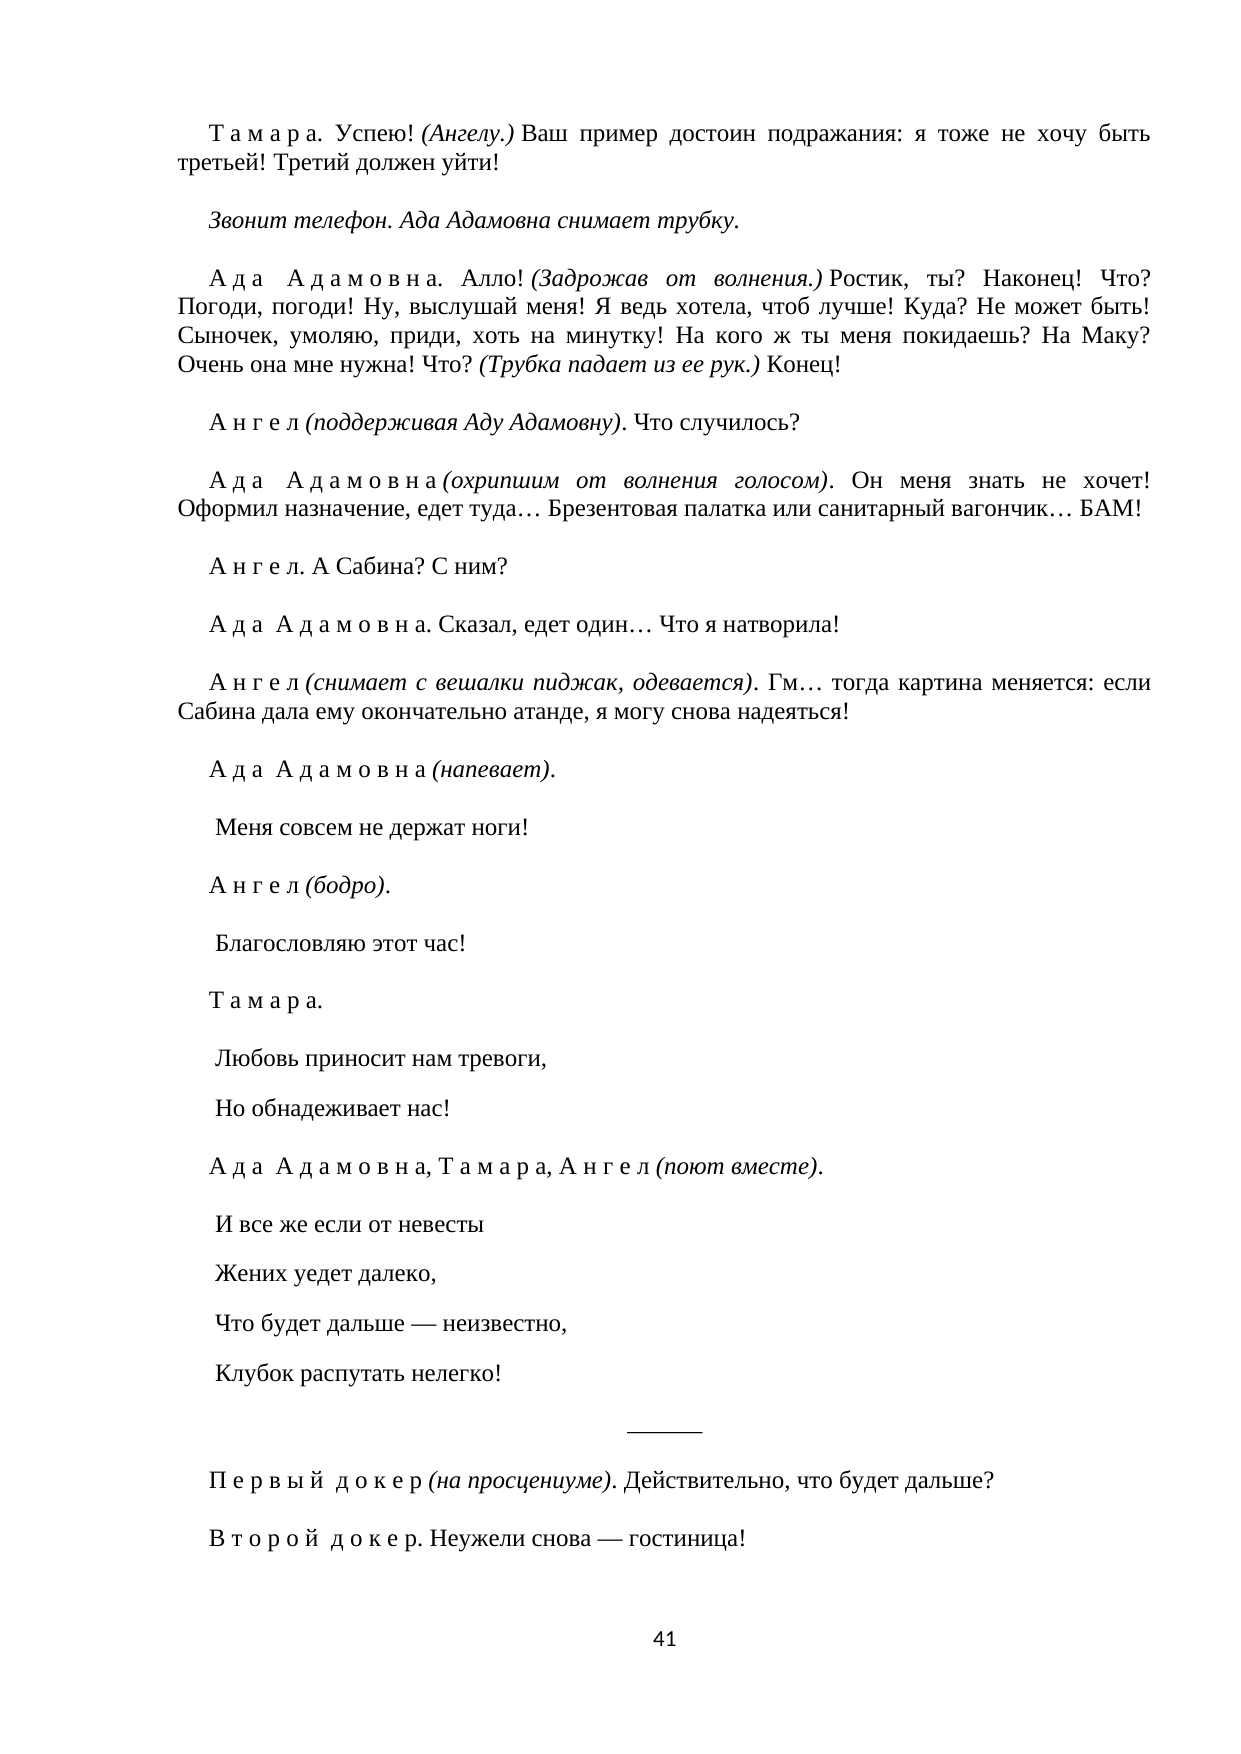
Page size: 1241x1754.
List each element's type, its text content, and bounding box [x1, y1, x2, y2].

text И все же если от невесты [177, 1209, 1152, 1238]
text Но обнадеживает нас! [177, 1093, 1152, 1122]
text Т а м а р а. Успею! (Ангелу.) Ваш пример достоин подражания: я тоже не хочу быть третьей! Третий должен уйти! [177, 118, 1152, 176]
text Жених уедет далеко, [177, 1258, 1152, 1287]
text Меня совсем не держат ноги! [177, 812, 1152, 841]
text П е р в ы й д о к е р (на просцениуме). Действительно, что будет дальше? [177, 1465, 1152, 1494]
text ______ [177, 1407, 1152, 1436]
text Т а м а р а. [177, 986, 1152, 1014]
text А д а А д а м о в н а (напевает). [177, 754, 1152, 783]
text В т о р о й д о к е р. Неужели снова — гостиница! [177, 1523, 1152, 1552]
text Клубок распутать нелегко! [177, 1358, 1152, 1386]
text Что будет дальше — неизвестно, [177, 1308, 1152, 1337]
text А н г е л (бодро). [177, 870, 1152, 898]
text Благословляю этот час! [177, 928, 1152, 956]
text А д а А д а м о в н а. Сказал, едет один… Что я натворила! [177, 609, 1152, 638]
text А д а А д а м о в н а, Т а м а р а, А н г е л (поют вместе). [177, 1151, 1152, 1180]
text А д а А д а м о в н а (охрипшим от волнения голосом). Он меня знать не хочет! Оформил назначение, едет туда… Брезентовая палатка или санитарный вагончик… БАМ! [177, 465, 1152, 522]
text А н г е л (снимает с вешалки пиджак, одевается). Гм… тогда картина меняется: если Сабина дала ему окончательно атанде, я могу снова надеяться! [177, 667, 1152, 725]
text А д а А д а м о в н а. Алло! (Задрожав от волнения.) Ростик, ты? Наконец! Что? Погоди, погоди! Ну, выслушай меня! Я ведь хотела, чтоб лучше! Куда? Не может быть! Сыночек, умоляю, приди, хоть на минутку! На кого ж ты меня покидаешь? На Маку? Очень она мне нужна! Что? (Трубка падает из ее рук.) Конец! [177, 263, 1152, 378]
text Звонит телефон. Ада Адамовна снимает трубку. [177, 205, 1152, 233]
text А н г е л. А Сабина? С ним? [177, 551, 1152, 580]
text Любовь приносит нам тревоги, [177, 1043, 1152, 1072]
text А н г е л (поддерживая Аду Адамовну). Что случилось? [177, 407, 1152, 436]
